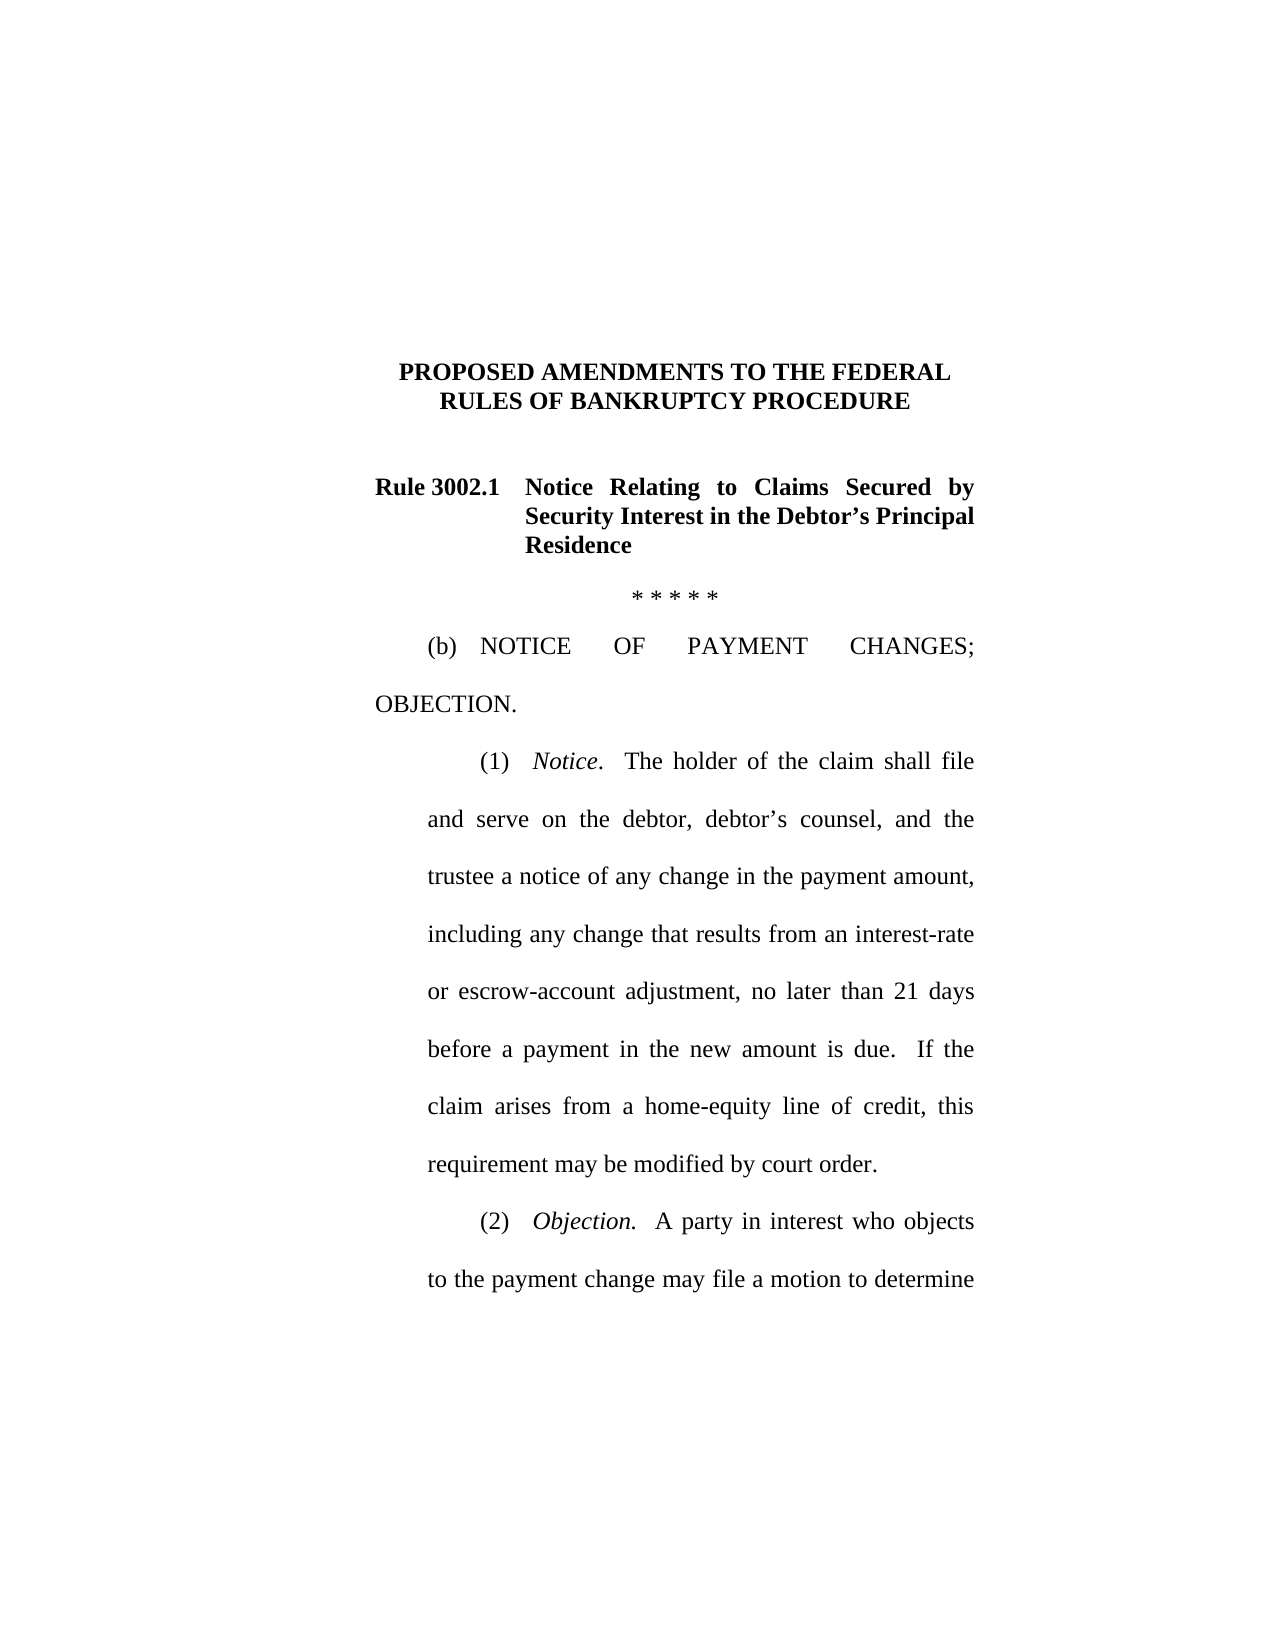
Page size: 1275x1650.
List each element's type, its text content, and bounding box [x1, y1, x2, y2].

text (b) NOTICE OF PAYMENT CHANGES; OBJECTION. [375, 631, 975, 718]
text (1) Notice. The holder of the claim shall file and serve on the debtor, debtor’s counsel, and the trustee a notice of any change in the payment amount, including any change that results from an interest-rate or escrow-account adjustment, no later than 21 days before a payment in the new amount is due. If the claim arises from a home-equity line of credit, this requirement may be modified by court order. [427, 746, 975, 1178]
text * * * * * [375, 584, 975, 612]
text Rule 3002.1 Notice Relating to Claims Secured by Security Interest in the Debtor’s Principal Residence [375, 472, 975, 559]
text PROPOSED AMENDMENTS TO THE FEDERAL RULES OF BANKRUPTCY PROCEDURE [375, 357, 975, 415]
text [427, 1206, 975, 1293]
